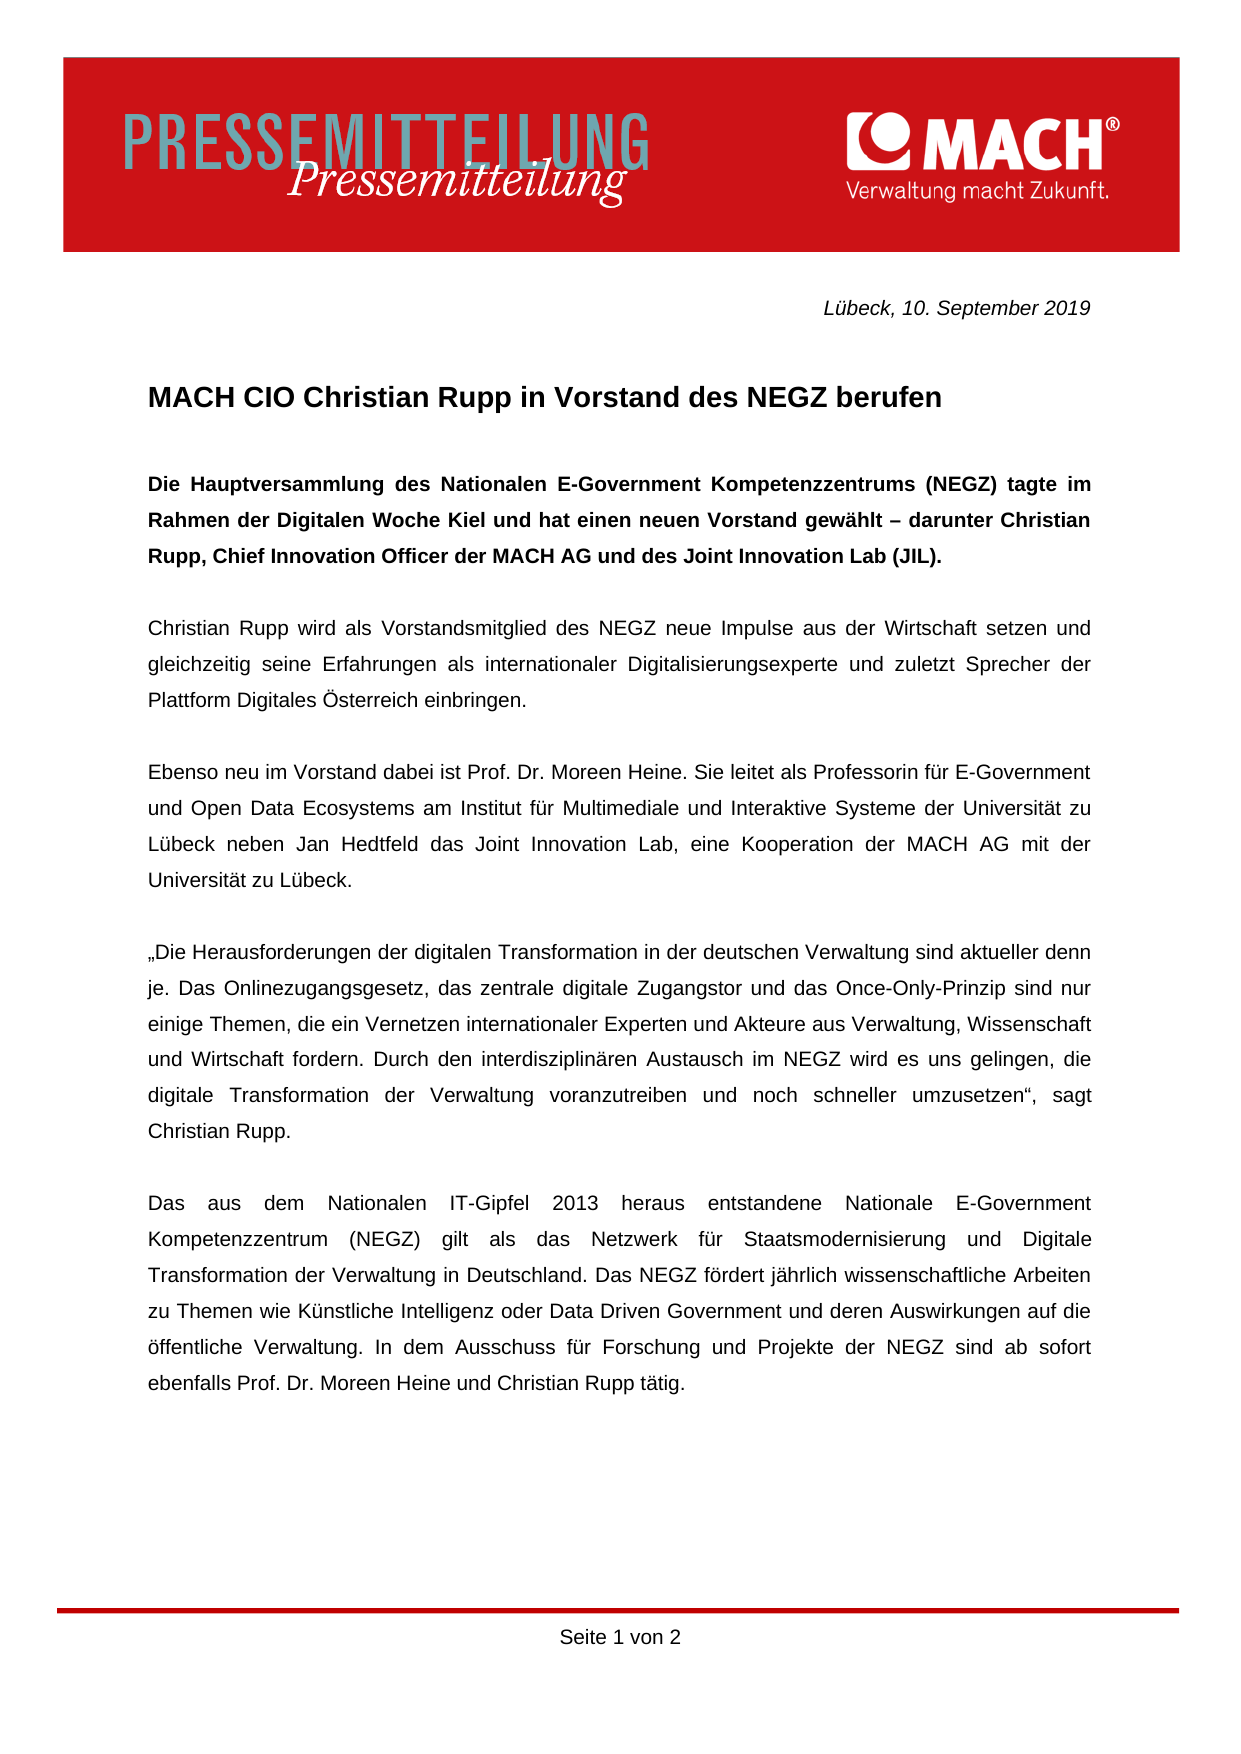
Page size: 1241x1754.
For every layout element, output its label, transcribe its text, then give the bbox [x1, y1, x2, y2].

text Lübeck, 10. September 2019 [148, 295, 1093, 319]
text MACH CIO Christian Rupp in Vorstand des NEGZ berufen [148, 380, 1093, 413]
text „Die Herausforderungen der digitalen Transformation in der deutschen Verwaltung sind aktueller denn je. Das Onlinezugangsgesetz, das zentrale digitale Zugangstor und das Once-Only-Prinzip sind nur einige Themen, die ein Vernetzen internationaler Experten und Akteure aus Verwaltung, Wissenschaft und Wirtschaft fordern. Durch den interdisziplinären Austausch im NEGZ wird es uns gelingen, die digitale Transformation der Verwaltung voranzutreiben und noch schneller umzusetzen“, sagt Christian Rupp. [148, 939, 1093, 1143]
text Christian Rupp wird als Vorstandsmitglied des NEGZ neue Impulse aus der Wirtschaft setzen und gleichzeitig seine Erfahrungen als internationaler Digitalisierungsexperte und zuletzt Sprecher der Plattform Digitales Österreich einbringen. [148, 616, 1093, 712]
text Die Hauptversammlung des Nationalen E-Government Kompetenzzentrums (NEGZ) tagte im Rahmen der Digitalen Woche Kiel und hat einen neuen Vorstand gewählt – darunter Christian Rupp, Chief Innovation Officer der MACH AG und des Joint Innovation Lab (JIL). [148, 472, 1093, 568]
text Ebenso neu im Vorstand dabei ist Prof. Dr. Moreen Heine. Sie leitet als Professorin für E-Government und Open Data Ecosystems am Institut für Multimediale und Interaktive Systeme der Universität zu Lübeck neben Jan Hedtfeld das Joint Innovation Lab, eine Kooperation der MACH AG mit der Universität zu Lübeck. [148, 760, 1093, 892]
text Das aus dem Nationalen IT-Gipfel 2013 heraus entstandene Nationale E-Government Kompetenzzentrum (NEGZ) gilt als das Netzwerk für Staatsmodernisierung und Digitale Transformation der Verwaltung in Deutschland. Das NEGZ fördert jährlich wissenschaftliche Arbeiten zu Themen wie Künstliche Intelligenz oder Data Driven Government und deren Auswirkungen auf die öffentliche Verwaltung. In dem Ausschuss für Forschung und Projekte der NEGZ sind ab sofort ebenfalls Prof. Dr. Moreen Heine und Christian Rupp tätig. [148, 1191, 1093, 1395]
picture [63, 57, 1180, 252]
